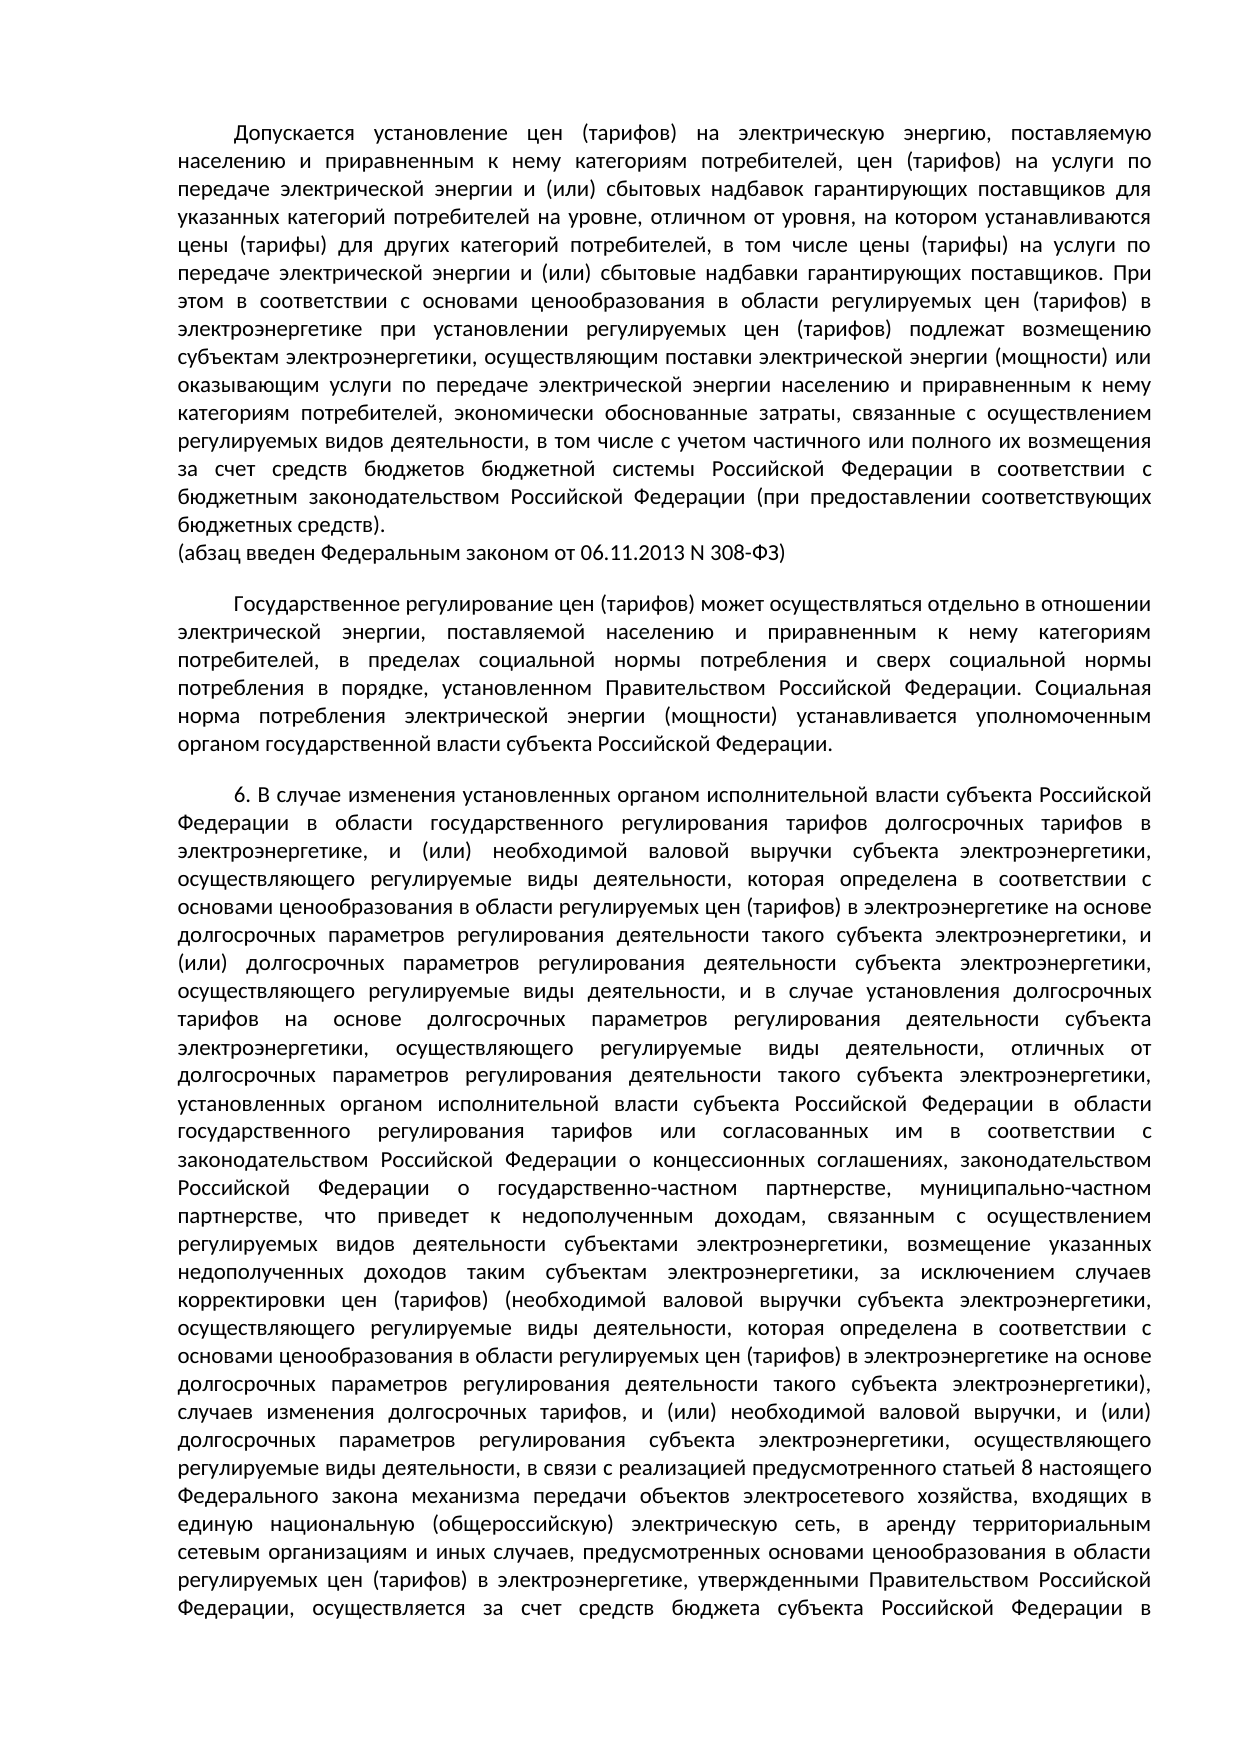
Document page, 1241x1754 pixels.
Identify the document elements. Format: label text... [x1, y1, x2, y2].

text Государственное регулирование цен (тарифов) может осуществляться отдельно в отношении электрической энергии, поставляемой населению и приравненным к нему категориям потребителей, в пределах социальной нормы потребления и сверх социальной нормы потребления в порядке, установленном Правительством Российской Федерации. Социальная норма потребления электрической энергии (мощности) устанавливается уполномоченным органом государственной власти субъекта Российской Федерации. [177, 589, 1152, 757]
text Допускается установление цен (тарифов) на электрическую энергию, поставляемую населению и приравненным к нему категориям потребителей, цен (тарифов) на услуги по передаче электрической энергии и (или) сбытовых надбавок гарантирующих поставщиков для указанных категорий потребителей на уровне, отличном от уровня, на котором устанавливаются цены (тарифы) для других категорий потребителей, в том числе цены (тарифы) на услуги по передаче электрической энергии и (или) сбытовые надбавки гарантирующих поставщиков. При этом в соответствии с основами ценообразования в области регулируемых цен (тарифов) в электроэнергетике при установлении регулируемых цен (тарифов) подлежат возмещению субъектам электроэнергетики, осуществляющим поставки электрической энергии (мощности) или оказывающим услуги по передаче электрической энергии населению и приравненным к нему категориям потребителей, экономически обоснованные затраты, связанные с осуществлением регулируемых видов деятельности, в том числе с учетом частичного или полного их возмещения за счет средств бюджетов бюджетной системы Российской Федерации в соответствии с бюджетным законодательством Российской Федерации (при предоставлении соответствующих бюджетных средств). [177, 118, 1152, 538]
text (абзац введен Федеральным законом от 06.11.2013 N 308-ФЗ) [177, 538, 1152, 566]
